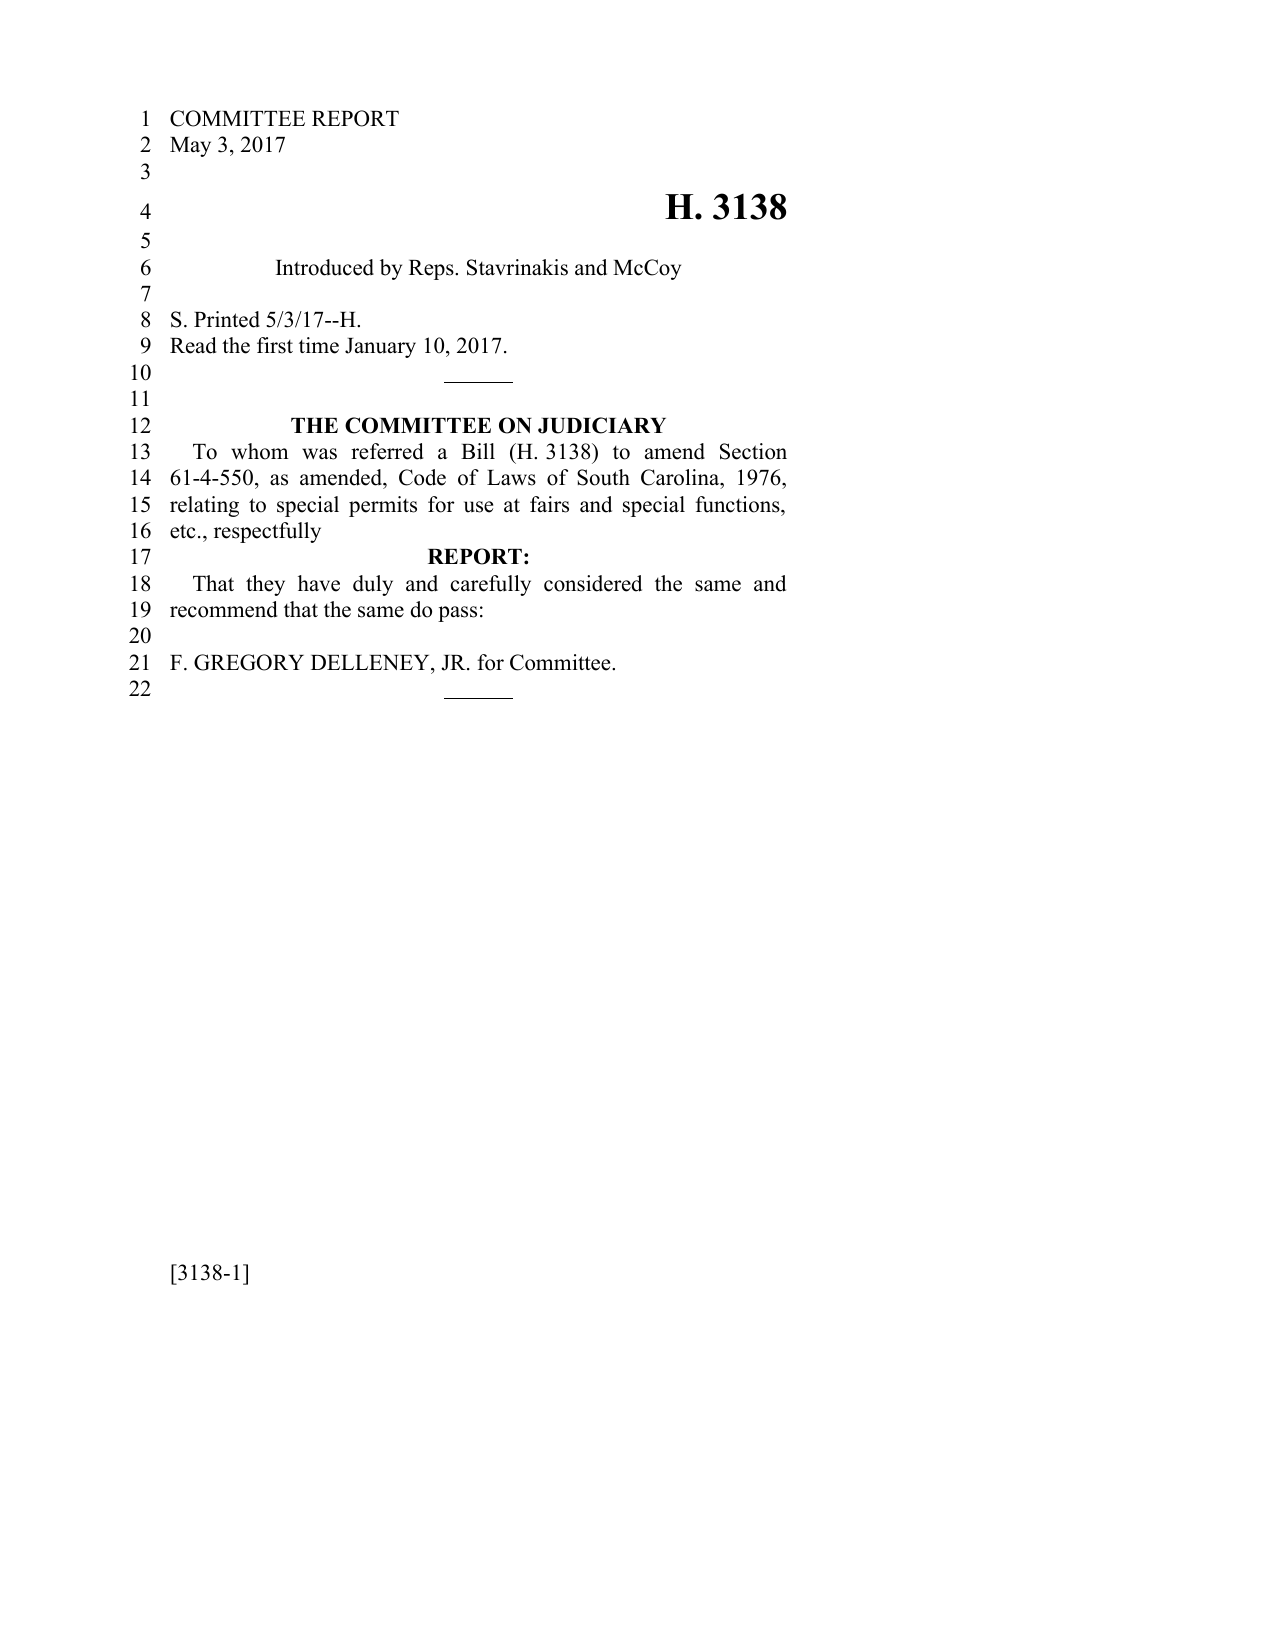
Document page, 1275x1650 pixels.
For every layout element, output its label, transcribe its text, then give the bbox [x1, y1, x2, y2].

text H. 3138 [169, 184, 787, 227]
text To whom was referred a Bill (H. 3138) to amend Section 61-4-550, as amended, Code of Laws of South Carolina, 1976, relating to special permits for use at fairs and special functions, etc., respectfully [169, 438, 787, 543]
text May 3, 2017 [169, 131, 787, 158]
text COMMITTEE REPORT [169, 105, 787, 131]
text REPORT: [169, 543, 787, 570]
text F. GREGORY DELLENEY, JR. for Committee. [169, 649, 787, 675]
text S. Printed 5/3/17--H. [169, 306, 787, 333]
text Introduced by Reps. Stavrinakis and McCoy [169, 253, 787, 280]
text THE COMMITTEE ON JUDICIARY [169, 412, 787, 438]
text That they have duly and carefully considered the same and recommend that the same do pass: [169, 570, 787, 622]
text Read the first time January 10, 2017. [169, 333, 787, 359]
